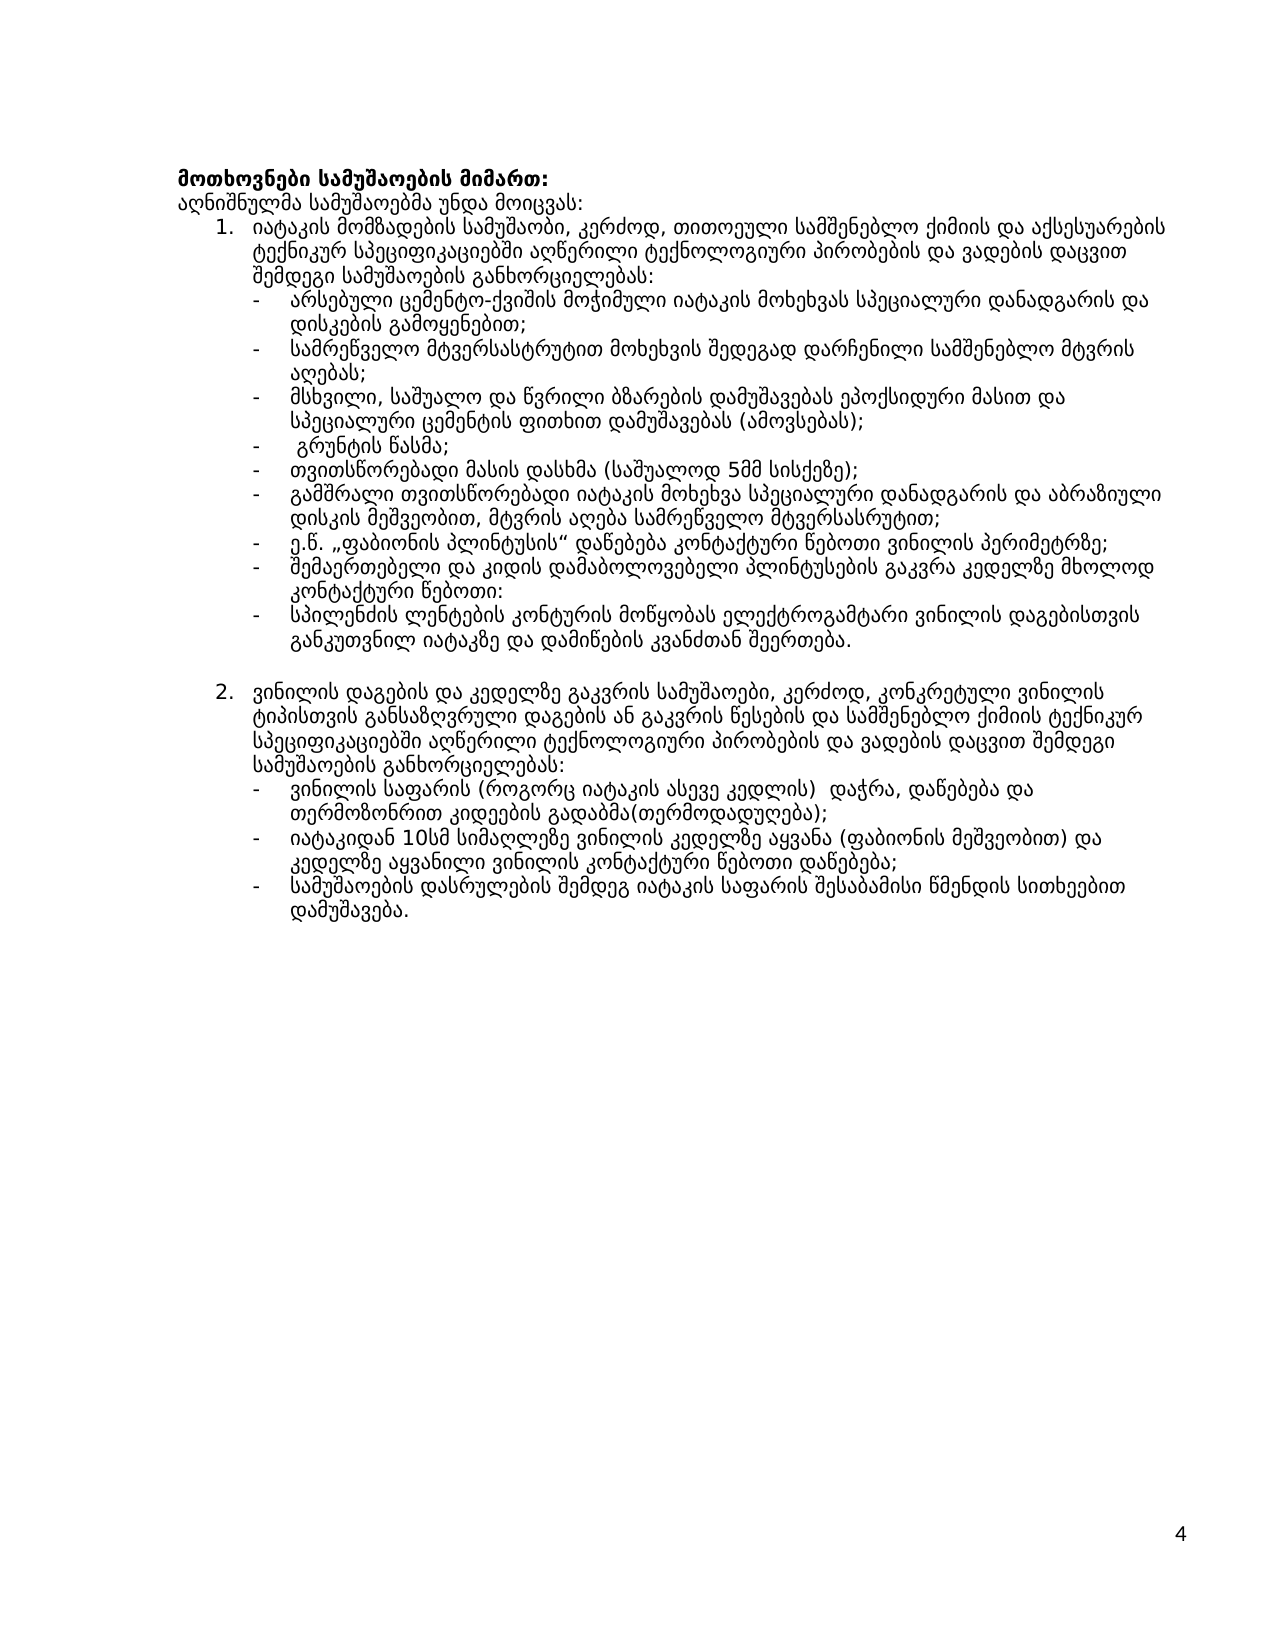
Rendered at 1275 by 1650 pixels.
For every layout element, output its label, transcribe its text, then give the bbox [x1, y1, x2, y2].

list მსხვილი, საშუალო და წვრილი ბზარების დამუშავებას ეპოქსიდური მასით და სპეციალური ცემენტის ფითხით დამუშავებას (ამოვსებას); [252, 385, 1186, 434]
list სამუშაოების დასრულების შემდეგ იატაკის საფარის შესაბამისი წმენდის სითხეებით დამუშავება. [252, 874, 1186, 923]
text აღნიშნულმა სამუშაოებმა უნდა მოიცვას: [177, 191, 1186, 215]
list ვინილის დაგების და კედელზე გაკვრის სამუშაოები, კერძოდ, კონკრეტული ვინილის ტიპისთვის განსაზღვრული დაგების ან გაკვრის წესების და სამშენებლო ქიმიის ტექნიკურ სპეციფიკაციებში აღწერილი ტექნოლოგიური პირობების და ვადების დაცვით შემდეგი სამუშაოების განხორციელებას: [215, 680, 1186, 777]
list გრუნტის წასმა; [252, 434, 1186, 458]
list არსებული ცემენტო-ქვიშის მოჭიმული იატაკის მოხეხვას სპეციალური დანადგარის და დისკების გამოყენებით; [252, 288, 1186, 337]
list იატაკის მომზადების სამუშაობი, კერძოდ, თითოეული სამშენებლო ქიმიის და აქსესუარების ტექნიკურ სპეციფიკაციებში აღწერილი ტექნოლოგიური პირობების და ვადების დაცვით შემდეგი სამუშაოების განხორციელებას: [215, 215, 1186, 288]
list თვითსწორებადი მასის დასხმა (საშუალოდ 5მმ სისქეზე); [252, 458, 1186, 482]
list იატაკიდან 10სმ სიმაღლეზე ვინილის კედელზე აყვანა (ფაბიონის მეშვეობით) და კედელზე აყვანილი ვინილის კონტაქტური წებოთი დაწებება; [252, 826, 1186, 874]
list შემაერთებელი და კიდის დამაბოლოვებელი პლინტუსების გაკვრა კედელზე მხოლოდ კონტაქტური წებოთი: [252, 555, 1186, 603]
list სამრეწველო მტვერსასტრუტით მოხეხვის შედეგად დარჩენილი სამშენებლო მტვრის აღებას; [252, 337, 1186, 385]
list გამშრალი თვითსწორებადი იატაკის მოხეხვა სპეციალური დანადგარის და აბრაზიული დისკის მეშვეობით, მტვრის აღება სამრეწველო მტვერსასრუტით; [252, 482, 1186, 531]
text მოთხოვნები სამუშაოების მიმართ: [177, 167, 1186, 191]
list ვინილის საფარის (როგორც იატაკის ასევე კედლის) დაჭრა, დაწებება და თერმოზონრით კიდეების გადაბმა(თერმოდადუღება); [252, 777, 1186, 826]
list ე.წ. „ფაბიონის პლინტუსის“ დაწებება კონტაქტური წებოთი ვინილის პერიმეტრზე; [252, 531, 1186, 555]
list სპილენძის ლენტების კონტურის მოწყობას ელექტროგამტარი ვინილის დაგებისთვის განკუთვნილ იატაკზე და დამიწების კვანძთან შეერთება. [252, 603, 1186, 652]
